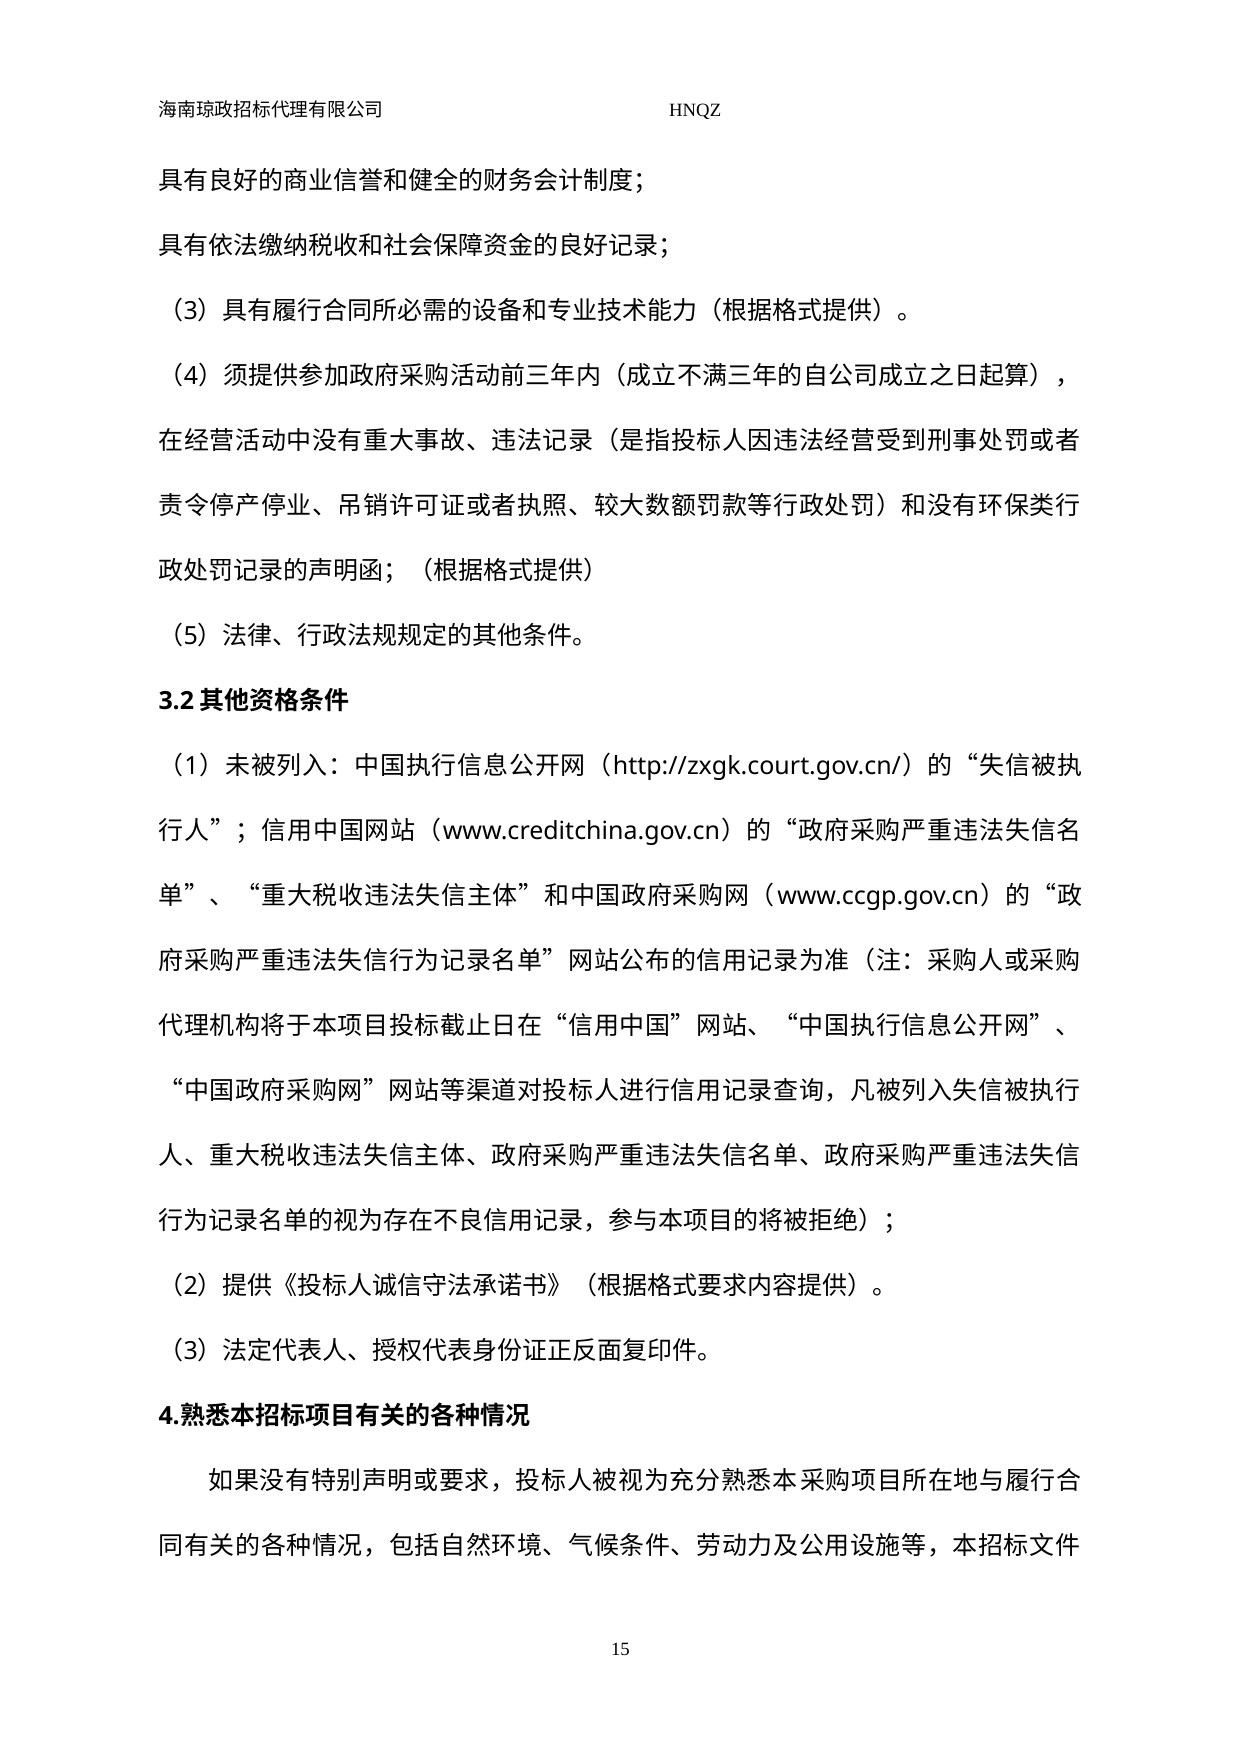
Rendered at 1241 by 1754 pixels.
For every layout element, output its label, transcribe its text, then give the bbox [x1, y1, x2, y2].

text （2）提供《投标人诚信守法承诺书》（根据格式要求内容提供）。 [158, 1251, 1082, 1316]
text 4.熟悉本招标项目有关的各种情况 [158, 1381, 1082, 1446]
text （3）法定代表人、授权代表身份证正反面复印件。 [158, 1316, 1082, 1381]
text （1）未被列入：中国执行信息公开网（http://zxgk.court.gov.cn/）的“失信被执行人”；信用中国网站（www.creditchina.gov.cn）的“政府采购严重违法失信名单”、“重大税收违法失信主体”和中国政府采购网（www.ccgp.gov.cn）的“政府采购严重违法失信行为记录名单”网站公布的信用记录为准（注：采购人或采购代理机构将于本项目投标截止日在“信用中国”网站、“中国执行信息公开网”、“中国政府采购网”网站等渠道对投标人进行信用记录查询，凡被列入失信被执行人、重大税收违法失信主体、政府采购严重违法失信名单、政府采购严重违法失信行为记录名单的视为存在不良信用记录，参与本项目的将被拒绝）； [158, 731, 1082, 1251]
text 具有良好的商业信誉和健全的财务会计制度； [158, 146, 1082, 211]
text （4）须提供参加政府采购活动前三年内（成立不满三年的自公司成立之日起算），在经营活动中没有重大事故、违法记录（是指投标人因违法经营受到刑事处罚或者责令停产停业、吊销许可证或者执照、较大数额罚款等行政处罚）和没有环保类行政处罚记录的声明函；（根据格式提供） [158, 341, 1082, 601]
text （3）具有履行合同所必需的设备和专业技术能力（根据格式提供）。 [158, 276, 1082, 341]
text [158, 1446, 1082, 1576]
text （5）法律、行政法规规定的其他条件。 [158, 601, 1082, 666]
text 具有依法缴纳税收和社会保障资金的良好记录； [158, 211, 1082, 276]
text 3.2其他资格条件 [158, 666, 1082, 731]
